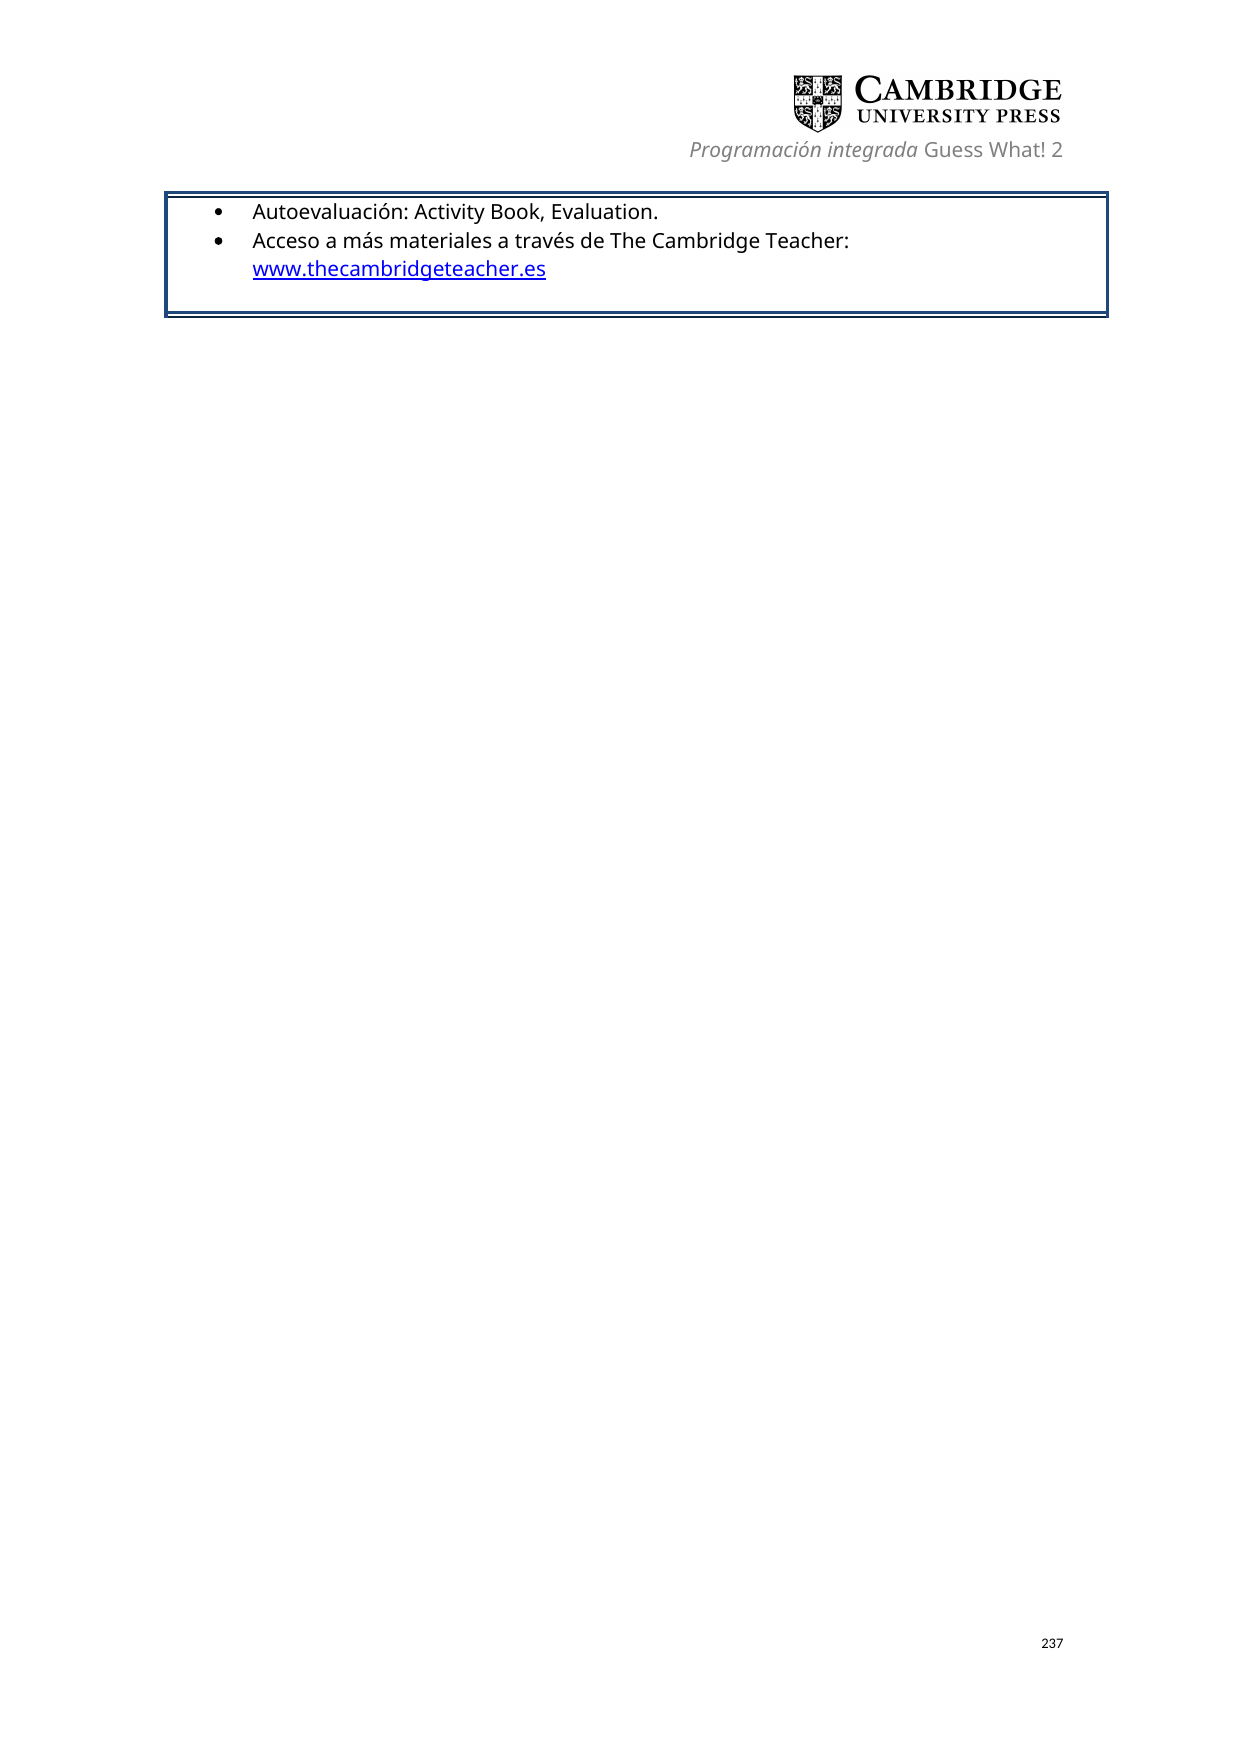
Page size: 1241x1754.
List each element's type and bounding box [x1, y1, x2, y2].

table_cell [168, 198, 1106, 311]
picture [791, 73, 1064, 135]
